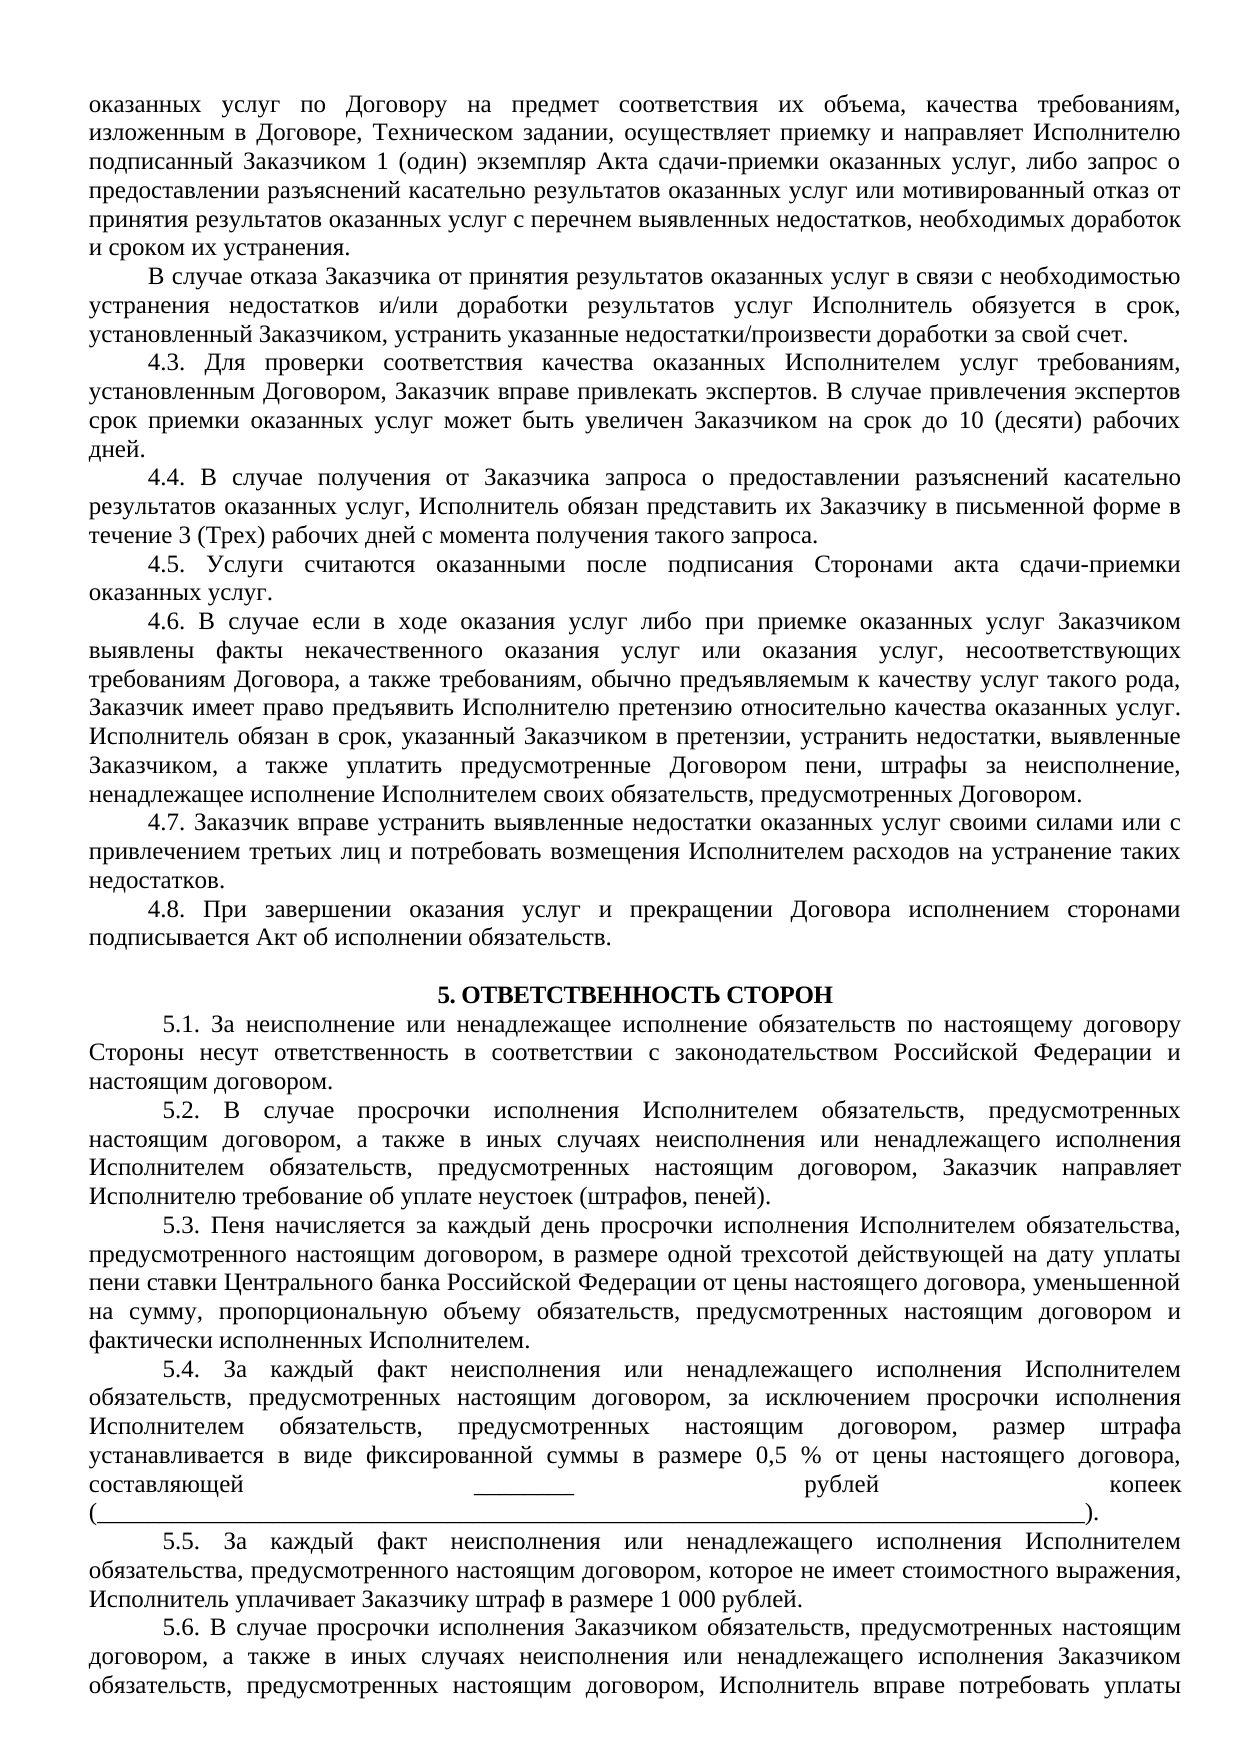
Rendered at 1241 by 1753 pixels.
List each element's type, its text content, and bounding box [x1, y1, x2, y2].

text 4.8. При завершении оказания услуг и прекращении Договора исполнением сторонами подписывается Акт об исполнении обязательств. [89, 894, 1182, 951]
text 4.7. Заказчик вправе устранить выявленные недостатки оказанных услуг своими силами или с привлечением третьих лиц и потребовать возмещения Исполнителем расходов на устранение таких недостатков. [89, 807, 1182, 894]
text 5.5. За каждый факт неисполнения или ненадлежащего исполнения Исполнителем обязательства, предусмотренного настоящим договором, которое не имеет стоимостного выражения, Исполнитель уплачивает Заказчику штраф в размере 1 000 рублей. [89, 1526, 1182, 1612]
text 5.2. В случае просрочки исполнения Исполнителем обязательств, предусмотренных настоящим договором, а также в иных случаях неисполнения или ненадлежащего исполнения Исполнителем обязательств, предусмотренных настоящим договором, Заказчик направляет Исполнителю требование об уплате неустоек (штрафов, пеней). [89, 1095, 1182, 1210]
text 4.6. В случае если в ходе оказания услуг либо при приемке оказанных услуг Заказчиком выявлены факты некачественного оказания услуг или оказания услуг, несоответствующих требованиям Договора, а также требованиям, обычно предъявляемым к качеству услуг такого рода, Заказчик имеет право предъявить Исполнителю претензию относительно качества оказанных услуг. Исполнитель обязан в срок, указанный Заказчиком в претензии, устранить недостатки, выявленные Заказчиком, а также уплатить предусмотренные Договором пени, штрафы за неисполнение, ненадлежащее исполнение Исполнителем своих обязательств, предусмотренных Договором. [89, 606, 1182, 807]
text 4.4. В случае получения от Заказчика запроса о предоставлении разъяснений касательно результатов оказанных услуг, Исполнитель обязан представить их Заказчику в письменной форме в течение 3 (Трех) рабочих дней с момента получения такого запроса. [89, 462, 1182, 549]
text 5.1. За неисполнение или ненадлежащее исполнение обязательств по настоящему договору Стороны несут ответственность в соответствии с законодательством Российской Федерации и настоящим договором. [89, 1009, 1182, 1095]
text 5. ОТВЕТСТВЕННОСТЬ СТОРОН [89, 980, 1182, 1009]
text 5.4. За каждый факт неисполнения или ненадлежащего исполнения Исполнителем обязательств, предусмотренных настоящим договором, за исключением просрочки исполнения Исполнителем обязательств, предусмотренных настоящим договором, размер штрафа устанавливается в виде фиксированной суммы в размере 0,5 % от цены настоящего договора, составляющей ________ рублей копеек (_______________________________________________________________________________). [89, 1354, 1182, 1526]
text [89, 89, 1182, 261]
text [89, 1612, 1182, 1699]
text 5.3. Пеня начисляется за каждый день просрочки исполнения Исполнителем обязательства, предусмотренного настоящим договором, в размере одной трехсотой действующей на дату уплаты пени ставки Центрального банка Российской Федерации от цены настоящего договора, уменьшенной на сумму, пропорциональную объему обязательств, предусмотренных настоящим договором и фактически исполненных Исполнителем. [89, 1210, 1182, 1354]
text 4.3. Для проверки соответствия качества оказанных Исполнителем услуг требованиям, установленным Договором, Заказчик вправе привлекать экспертов. В случае привлечения экспертов срок приемки оказанных услуг может быть увеличен Заказчиком на срок до 10 (десяти) рабочих дней. [89, 347, 1182, 462]
text В случае отказа Заказчика от принятия результатов оказанных услуг в связи с необходимостью устранения недостатков и/или доработки результатов услуг Исполнитель обязуется в срок, установленный Заказчиком, устранить указанные недостатки/произвести доработки за свой счет. [89, 261, 1182, 347]
text 4.5. Услуги считаются оказанными после подписания Сторонами акта сдачи-приемки оказанных услуг. [89, 549, 1182, 606]
